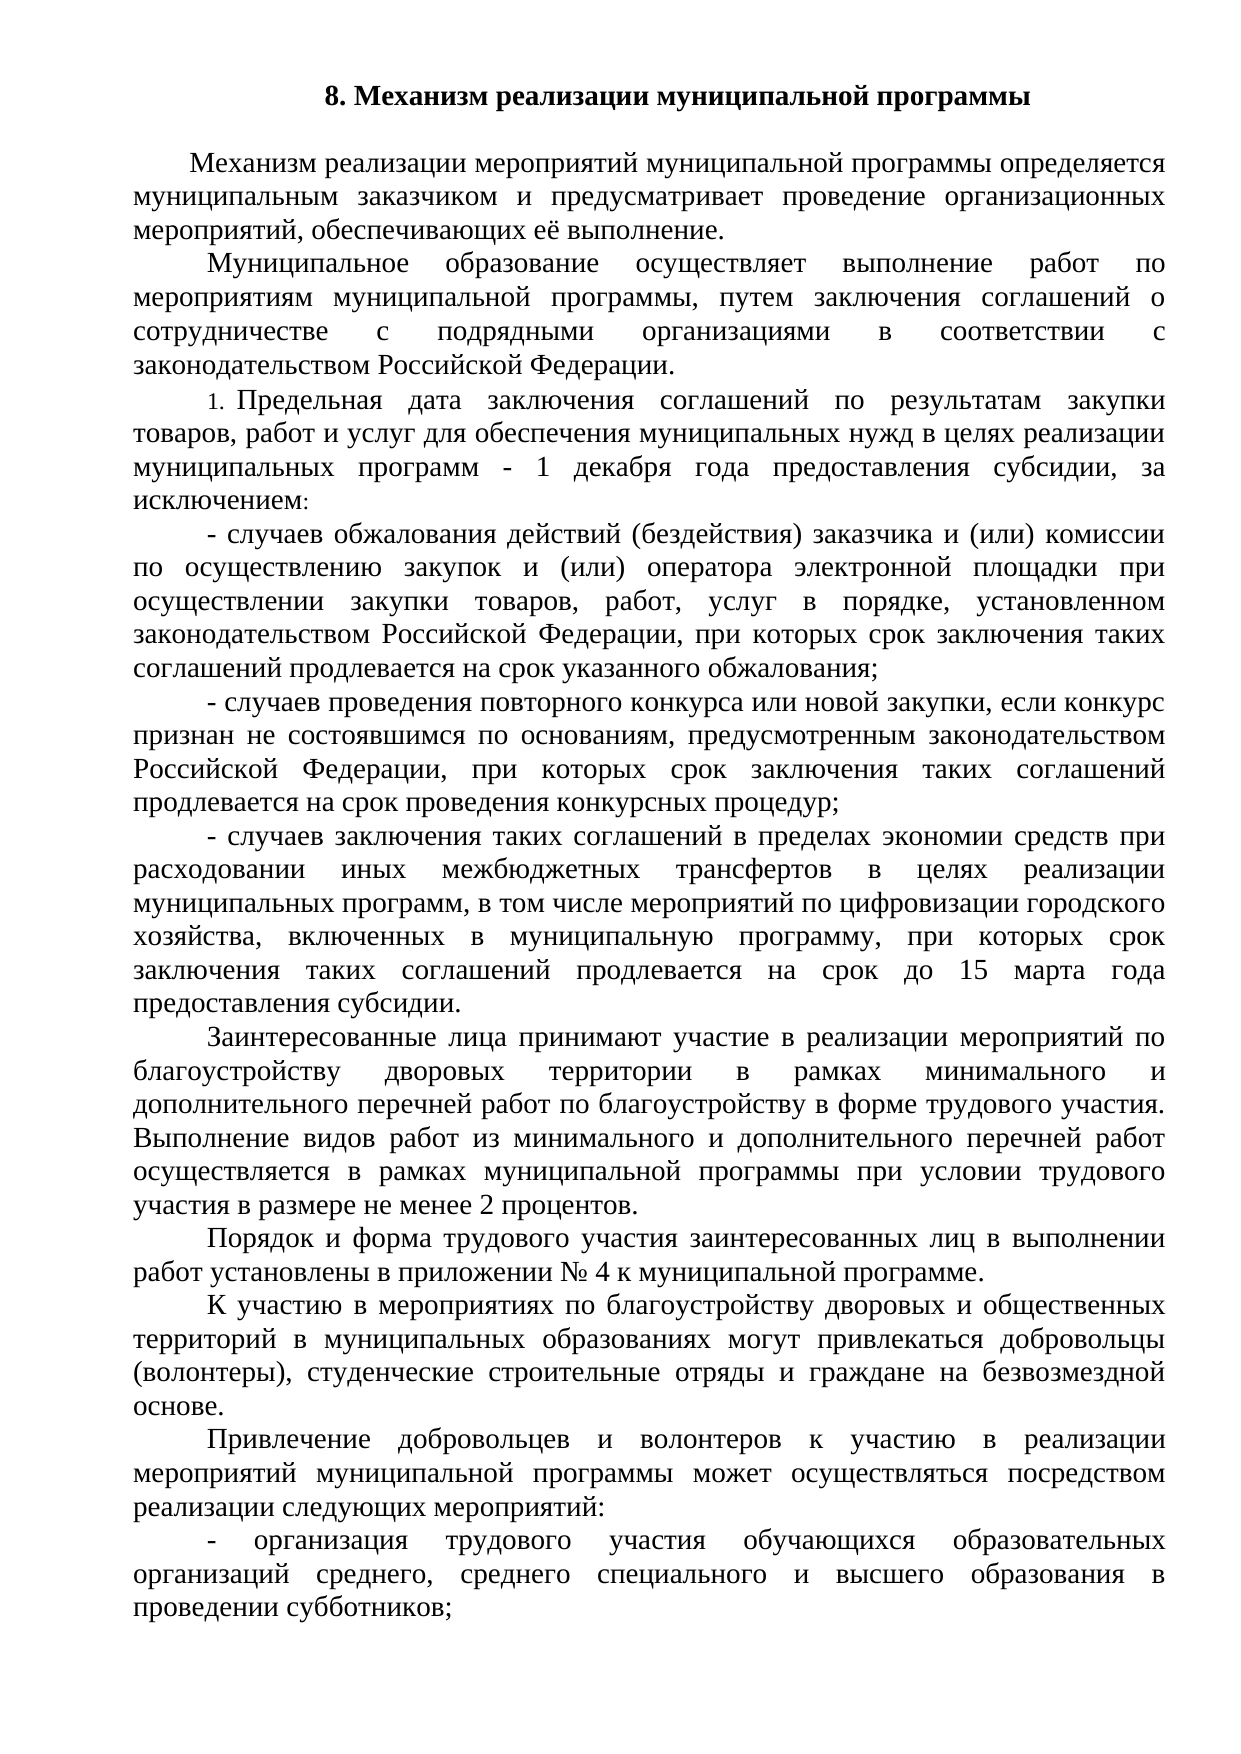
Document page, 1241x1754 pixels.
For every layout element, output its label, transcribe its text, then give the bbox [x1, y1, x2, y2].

list Предельная дата заключения соглашений по результатам закупки товаров, работ и услуг для обеспечения муниципальных нужд в целях реализации муниципальных программ - 1 декабря года предоставления субсидии, за исключением: [133, 382, 1166, 516]
text Порядок и форма трудового участия заинтересованных лиц в выполнении работ установлены в приложении № 4 к муниципальной программе. [133, 1220, 1166, 1287]
text - организация трудового участия обучающихся образовательных организаций среднего, среднего специального и высшего образования в проведении субботников; [133, 1522, 1166, 1623]
text Муниципальное образование осуществляет выполнение работ по мероприятиям муниципальной программы, путем заключения соглашений о сотрудничестве с подрядными организациями в соответствии с законодательством Российской Федерации. [133, 246, 1166, 382]
text - случаев обжалования действий (бездействия) заказчика и (или) комиссии по осуществлению закупок и (или) оператора электронной площадки при осуществлении закупки товаров, работ, услуг в порядке, установленном законодательством Российской Федерации, при которых срок заключения таких соглашений продлевается на срок указанного обжалования; [133, 516, 1166, 684]
text К участию в мероприятиях по благоустройству дворовых и общественных территорий в муниципальных образованиях могут привлекаться добровольцы (волонтеры), студенческие строительные отряды и граждане на безвозмездной основе. [133, 1287, 1166, 1422]
text - случаев заключения таких соглашений в пределах экономии средств при расходовании иных межбюджетных трансфертов в целях реализации муниципальных программ, в том числе мероприятий по цифровизации городского хозяйства, включенных в муниципальную программу, при которых срок заключения таких соглашений продлевается на срок до 15 марта года предоставления субсидии. [133, 818, 1166, 1019]
text Механизм реализации мероприятий муниципальной программы определяется муниципальным заказчиком и предусматривает проведение организационных мероприятий, обеспечивающих её выполнение. [133, 145, 1166, 246]
text - случаев проведения повторного конкурса или новой закупки, если конкурс признан не состоявшимся по основаниям, предусмотренным законодательством Российской Федерации, при которых срок заключения таких соглашений продлевается на срок проведения конкурсных процедур; [133, 684, 1166, 818]
text Заинтересованные лица принимают участие в реализации мероприятий по благоустройству дворовых территории в рамках минимального и дополнительного перечней работ по благоустройству в форме трудового участия. Выполнение видов работ из минимального и дополнительного перечней работ осуществляется в рамках муниципальной программы при условии трудового участия в размере не менее 2 процентов. [133, 1019, 1166, 1220]
text 8. Механизм реализации муниципальной программы [133, 78, 1166, 111]
text Привлечение добровольцев и волонтеров к участию в реализации мероприятий муниципальной программы может осуществляться посредством реализации следующих мероприятий: [133, 1422, 1166, 1522]
